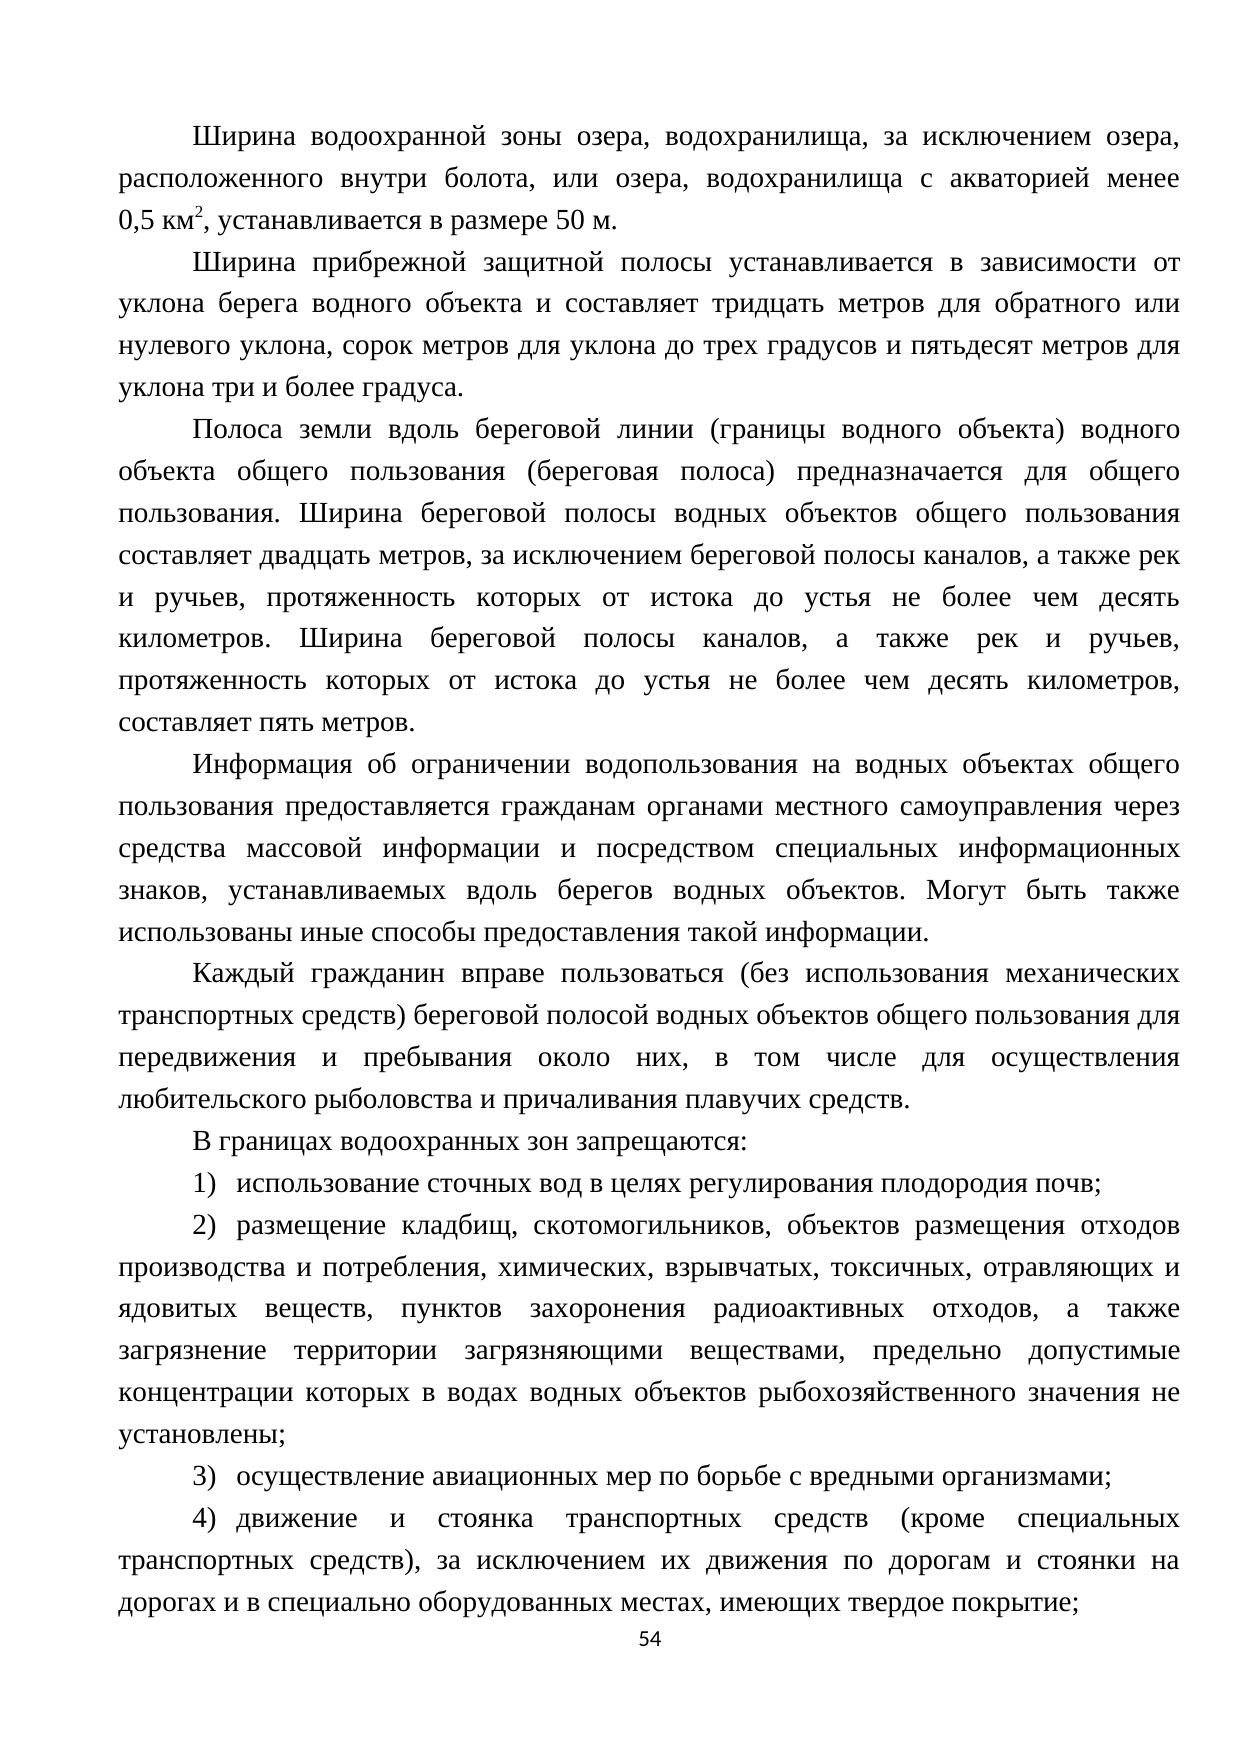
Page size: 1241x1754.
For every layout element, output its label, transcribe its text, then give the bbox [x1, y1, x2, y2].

text Каждый гражданин вправе пользоваться (без использования механических транспортных средств) береговой полосой водных объектов общего пользования для передвижения и пребывания около них, в том числе для осуществления любительского рыболовства и причаливания плавучих средств. [118, 956, 1181, 1115]
list размещение кладбищ, скотомогильников, объектов размещения отходов производства и потребления, химических, взрывчатых, токсичных, отравляющих и ядовитых веществ, пунктов захоронения радиоактивных отходов, а также загрязнение территории загрязняющими веществами, предельно допустимые концентрации которых в водах водных объектов рыбохозяйственного значения не установлены; [118, 1207, 1181, 1450]
text В границах водоохранных зон запрещаются: [118, 1123, 1181, 1157]
list использование сточных вод в целях регулирования плодородия почв; [118, 1165, 1181, 1198]
text Информация об ограничении водопользования на водных объектах общего пользования предоставляется гражданам органами местного самоуправления через средства массовой информации и посредством специальных информационных знаков, устанавливаемых вдоль берегов водных объектов. Могут быть также использованы иные способы предоставления такой информации. [118, 746, 1181, 947]
text Полоса земли вдоль береговой линии (границы водного объекта) водного объекта общего пользования (береговая полоса) предназначается для общего пользования. Ширина береговой полосы водных объектов общего пользования составляет двадцать метров, за исключением береговой полосы каналов, а также рек и ручьев, протяженность которых от истока до устья не более чем десять километров. Ширина береговой полосы каналов, а также рек и ручьев, протяженность которых от истока до устья не более чем десять километров, составляет пять метров. [118, 411, 1181, 738]
list движение и стоянка транспортных средств (кроме специальных транспортных средств), за исключением их движения по дорогам и стоянки на дорогах и в специально оборудованных местах, имеющих твердое покрытие; [118, 1500, 1181, 1617]
list осуществление авиационных мер по борьбе с вредными организмами; [118, 1458, 1181, 1492]
text Ширина прибрежной защитной полосы устанавливается в зависимости от уклона берега водного объекта и составляет тридцать метров для обратного или нулевого уклона, сорок метров для уклона до трех градусов и пятьдесят метров для уклона три и более градуса. [118, 244, 1181, 403]
text Ширина водоохранной зоны озера, водохранилища, за исключением озера, расположенного внутри болота, или озера, водохранилища с акваторией менее 0,5 км2, устанавливается в размере 50 м. [118, 118, 1181, 235]
